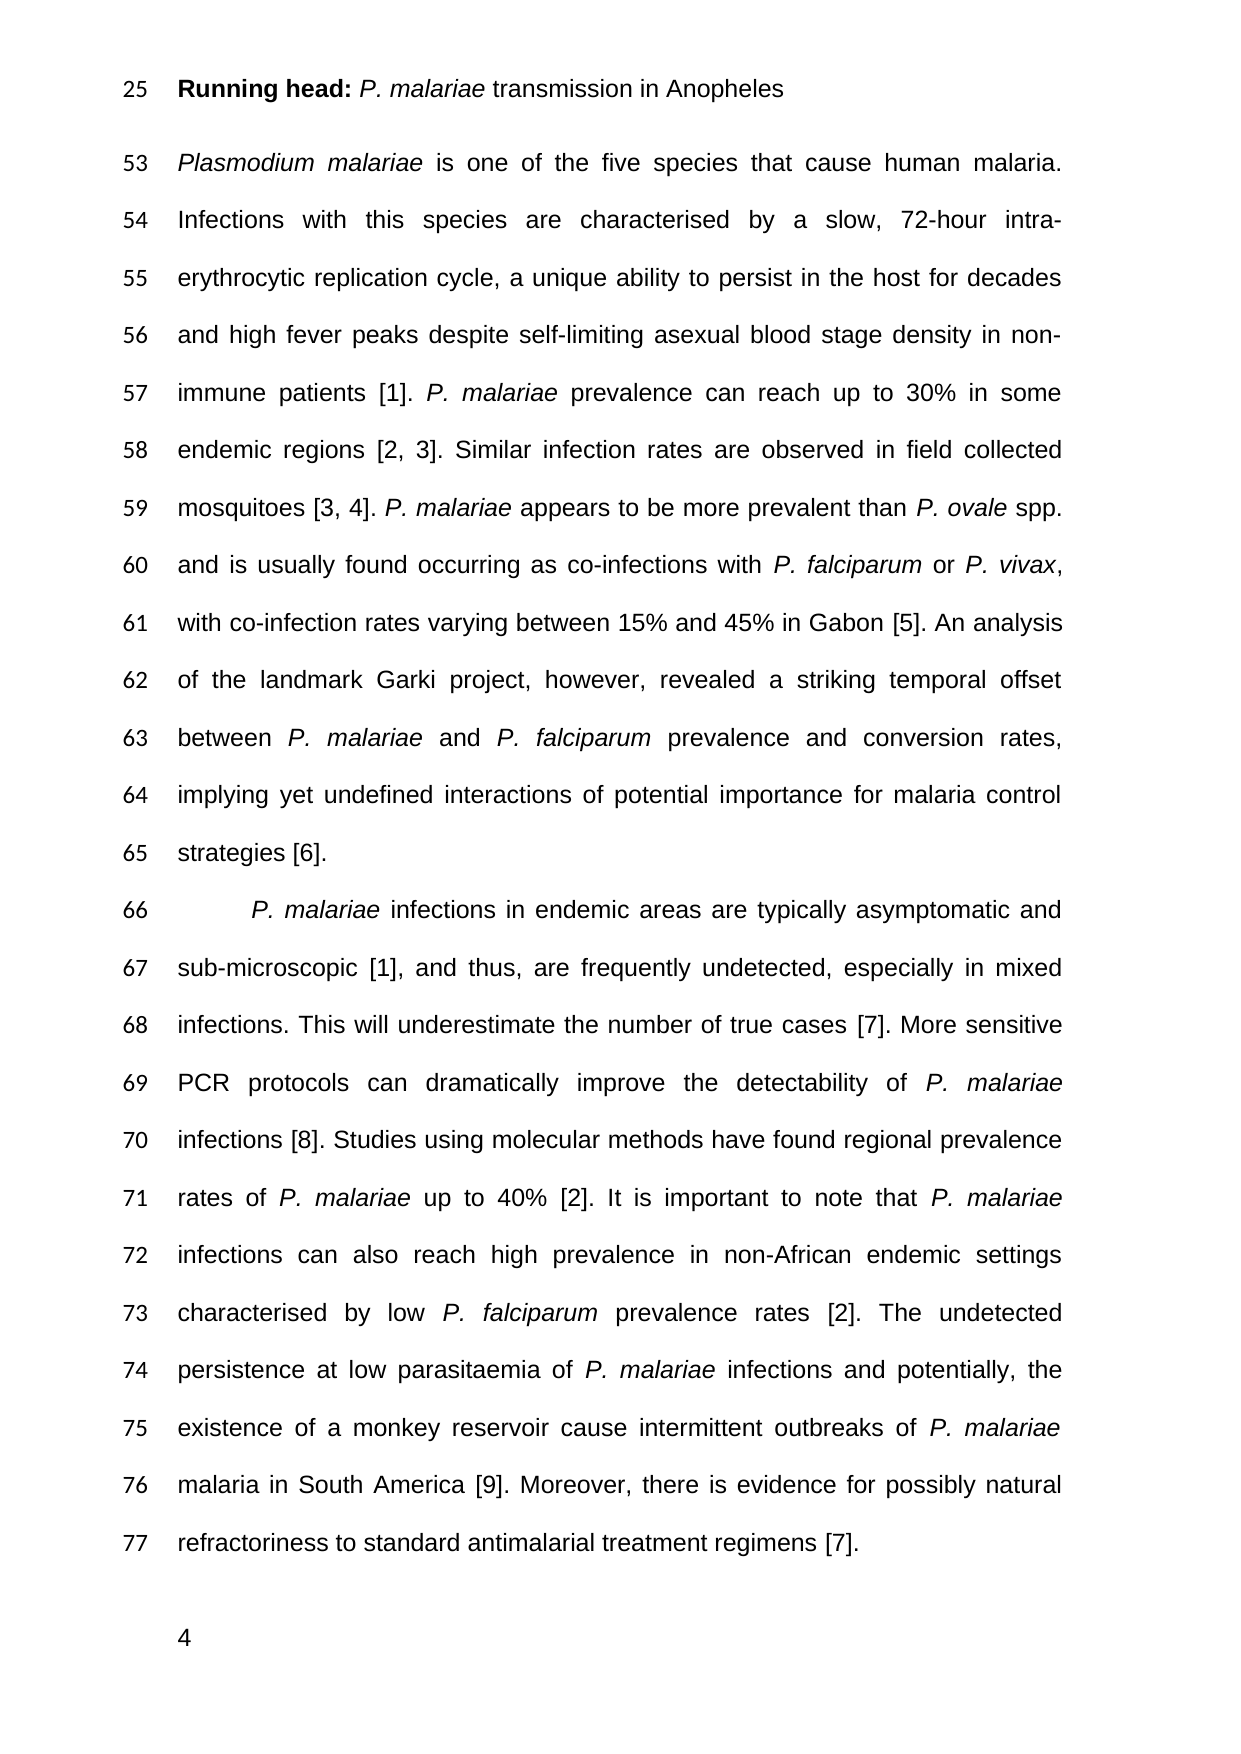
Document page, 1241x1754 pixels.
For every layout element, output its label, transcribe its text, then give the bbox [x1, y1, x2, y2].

text Plasmodium malariae is one of the five species that cause human malaria. Infections with this species are characterised by a slow, 72-hour intra-erythrocytic replication cycle, a unique ability to persist in the host for decades and high fever peaks despite self-limiting asexual blood stage density in non-immune patients [1]. P. malariae prevalence can reach up to 30% in some endemic regions [2, 3]. Similar infection rates are observed in field collected mosquitoes [3, 4]. P. malariae appears to be more prevalent than P. ovale spp. and is usually found occurring as co-infections with P. falciparum or P. vivax, with co-infection rates varying between 15% and 45% in Gabon [5]. An analysis of the landmark Garki project, however, revealed a striking temporal offset between P. malariae and P. falciparum prevalence and conversion rates, implying yet undefined interactions of potential importance for malaria control strategies [6]. [177, 148, 1063, 866]
text P. malariae infections in endemic areas are typically asymptomatic and sub-microscopic [1], and thus, are frequently undetected, especially in mixed infections. This will underestimate the number of true cases [7]. More sensitive PCR protocols can dramatically improve the detectability of P. malariae infections [8]. Studies using molecular methods have found regional prevalence rates of P. malariae up to 40% [2]. It is important to note that P. malariae infections can also reach high prevalence in non-African endemic settings characterised by low P. falciparum prevalence rates [2]. The undetected persistence at low parasitaemia of P. malariae infections and potentially, the existence of a monkey reservoir cause intermittent outbreaks of P. malariae malaria in South America [9]. Moreover, there is evidence for possibly natural refractoriness to standard antimalarial treatment regimens [7]. [177, 895, 1063, 1556]
